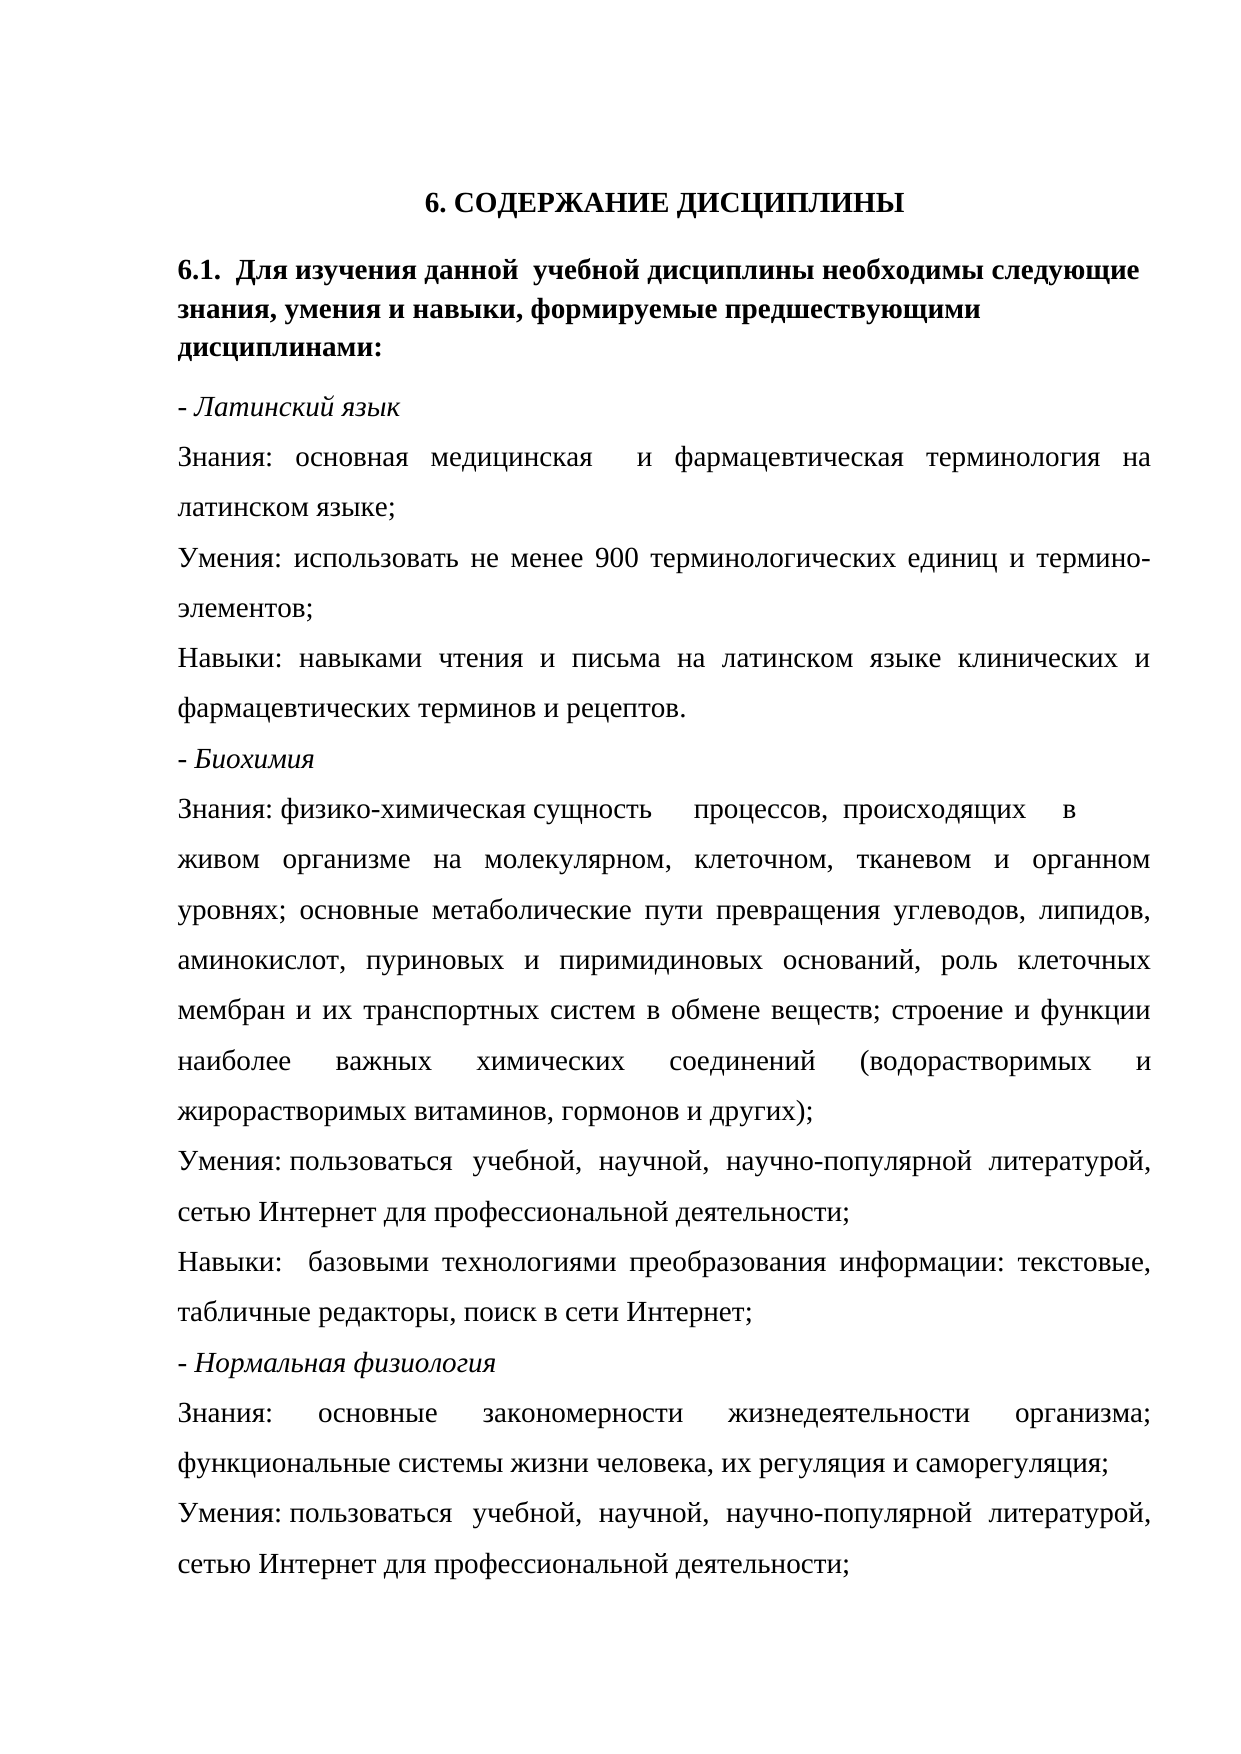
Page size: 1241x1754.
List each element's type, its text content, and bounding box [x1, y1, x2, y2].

text Умения: пользоваться учебной, научной, научно-популярной литературой, сетью Интернет для профессиональной деятельности; [177, 1143, 1152, 1227]
text Знания: основная медицинская и фармацевтическая терминология на латинском языке; [177, 439, 1152, 523]
text - Латинский язык [177, 389, 1152, 422]
text 6.1. Для изучения данной учебной дисциплины необходимы следующие знания, умения и навыки, формируемые предшествующими дисциплинами: [177, 252, 1152, 363]
text 6. СОДЕРЖАНИЕ ДИСЦИПЛИНЫ [177, 185, 1152, 219]
text - Нормальная физиология [177, 1345, 1152, 1378]
text Навыки: навыками чтения и письма на латинском языке клинических и фармацевтических терминов и рецептов. [177, 640, 1152, 724]
text Умения: использовать не менее 900 терминологических единиц и термино-элементов; [177, 540, 1152, 623]
text Навыки: базовыми технологиями преобразования информации: текстовые, табличные редакторы, поиск в сети Интернет; [177, 1244, 1152, 1328]
text Знания: физико-химическая сущность процессов, происходящих в живом организме на молекулярном, клеточном, тканевом и органном уровнях; основные метаболические пути превращения углеводов, липидов, аминокислот, пуриновых и пиримидиновых оснований, роль клеточных мембран и их транспортных систем в обмене веществ; строение и функции наиболее важных химических соединений (водорастворимых и жирорастворимых витаминов, гормонов и других); [177, 791, 1152, 1127]
text Умения: пользоваться учебной, научной, научно-популярной литературой, сетью Интернет для профессиональной деятельности; [177, 1496, 1152, 1579]
text - Биохимия [177, 741, 1152, 774]
text Знания: основные закономерности жизнедеятельности организма; функциональные системы жизни человека, их регуляция и саморегуляция; [177, 1395, 1152, 1479]
